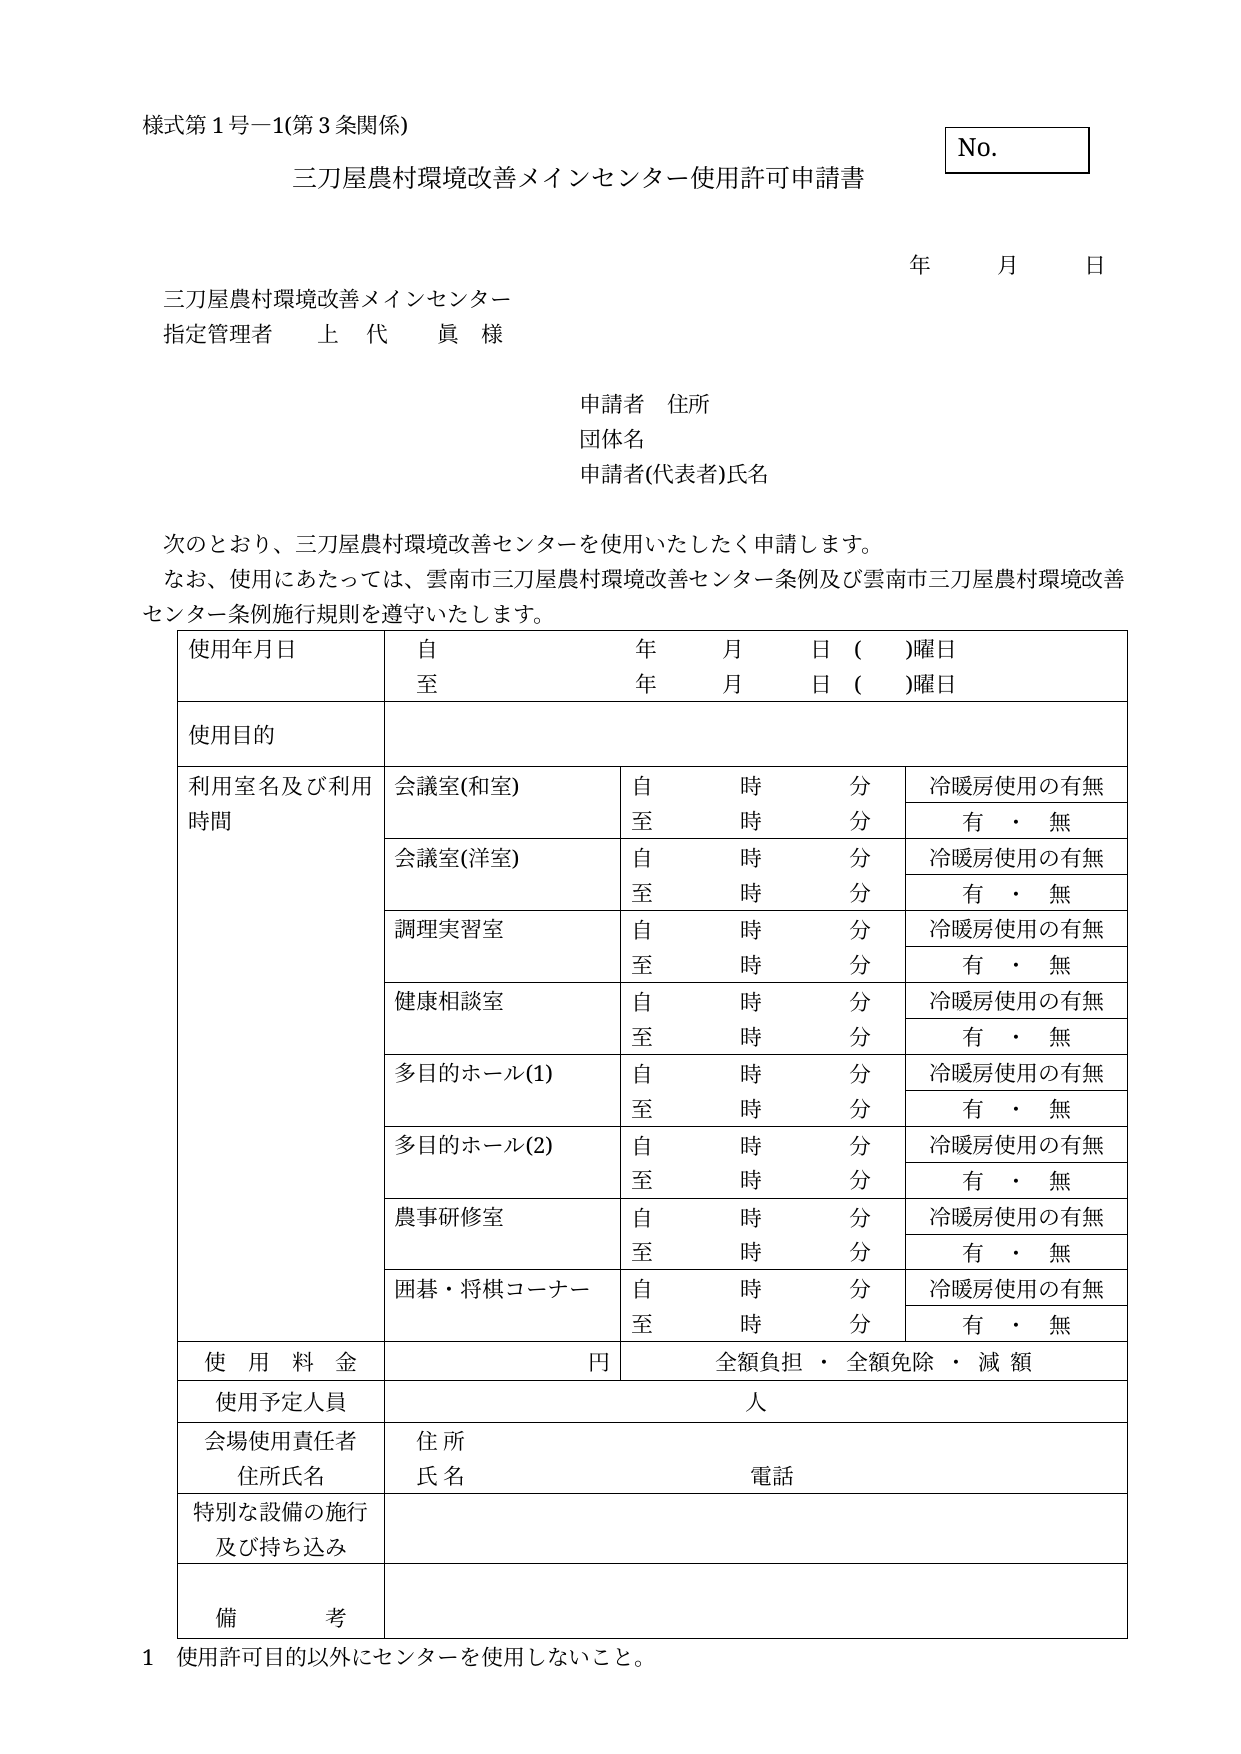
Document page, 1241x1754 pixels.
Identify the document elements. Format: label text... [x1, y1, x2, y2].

table_cell 冷暖房使用の有無 [906, 1055, 1127, 1090]
table_cell 有 ・ 無 [906, 1163, 1127, 1197]
table_cell 調理実習室 [385, 911, 620, 982]
text 申請者(代表者)氏名 [142, 456, 1128, 490]
table_cell 有 ・ 無 [906, 1235, 1127, 1269]
table_cell 農事研修室 [385, 1199, 620, 1269]
table_cell 冷暖房使用の有無 [906, 839, 1127, 874]
table_cell 会場使用責任者 住所氏名 [178, 1423, 384, 1492]
text 団体名 [142, 421, 1128, 456]
table_cell 自 時 分 至 時 分 [621, 767, 905, 838]
table_cell 冷暖房使用の有無 [906, 1270, 1127, 1305]
table_cell 自 時 分 至 時 分 [621, 839, 905, 910]
table_cell 会議室(洋室) [385, 839, 620, 910]
table_header 使用年月日 [178, 631, 384, 701]
table_cell 有 ・ 無 [906, 1306, 1127, 1341]
table_cell 使用予定人員 [178, 1381, 384, 1422]
table_cell 自 時 分 至 時 分 [621, 1199, 905, 1269]
table_cell [385, 1564, 1127, 1638]
table_cell 有 ・ 無 [906, 1091, 1127, 1126]
table_cell 冷暖房使用の有無 [906, 1127, 1127, 1162]
table_cell 自 時 分 至 時 分 [621, 983, 905, 1054]
table_cell 自 時 分 至 時 分 [621, 911, 905, 982]
table_cell [385, 1494, 1127, 1563]
text 1 使用許可目的以外にセンターを使用しないこと。 [142, 1639, 1128, 1674]
table_cell 特別な設備の施行及び持ち込み [178, 1494, 384, 1563]
table_cell 備 考 [178, 1564, 384, 1638]
text 申請者 住所 [142, 386, 1128, 421]
table_cell 冷暖房使用の有無 [906, 1199, 1127, 1233]
text 次のとおり、三刀屋農村環境改善センターを使用いたしたく申請します。 [142, 525, 1128, 560]
table_cell 全額負担・全額免除・減額 [621, 1342, 1127, 1380]
table_cell 囲碁・将棋コーナー [385, 1270, 620, 1341]
table_cell 自 時 分 至 時 分 [621, 1270, 905, 1341]
table_cell 多目的ホール(1) [385, 1055, 620, 1126]
table_cell 住所 氏名 電話 [385, 1423, 1127, 1492]
table_cell 自 時 分 至 時 分 [621, 1127, 905, 1197]
table_cell 利用室名及び利用時間 [178, 767, 384, 1341]
text 三刀屋農村環境改善メインセンター [142, 281, 1128, 316]
table_cell 冷暖房使用の有無 [906, 983, 1127, 1018]
table_cell 有 ・ 無 [906, 803, 1127, 838]
table_cell 有 ・ 無 [906, 1019, 1127, 1054]
text 指定管理者 上 代 眞 様 [142, 316, 1128, 351]
table_cell 多目的ホール(2) [385, 1127, 620, 1197]
table_cell 冷暖房使用の有無 [906, 767, 1127, 802]
table_cell 円 [385, 1342, 620, 1380]
table_cell 健康相談室 [385, 983, 620, 1054]
table_cell 有 ・ 無 [906, 947, 1127, 982]
text 年 月 日 [142, 246, 1106, 281]
table_cell [385, 702, 1127, 766]
table_cell 使用目的 [178, 702, 384, 766]
table_cell 人 [385, 1381, 1127, 1422]
table_cell 会議室(和室) [385, 767, 620, 838]
table_cell 自 時 分 至 時 分 [621, 1055, 905, 1126]
table_cell 有 ・ 無 [906, 875, 1127, 910]
text 三刀屋農村環境改善メインセンター使用許可申請書 [142, 141, 1128, 211]
table_cell 冷暖房使用の有無 [906, 911, 1127, 946]
table_cell 使 用 料 金 [178, 1342, 384, 1380]
text 様式第1号―1(第3条関係) [142, 107, 1128, 141]
text なお、使用にあたっては、雲南市三刀屋農村環境改善センター条例及び雲南市三刀屋農村環境改善センター条例施行規則を遵守いたします。 [142, 560, 1128, 630]
table_header 自 年 月 日 ( )曜日 至 年 月 日 ( )曜日 [385, 631, 1127, 701]
